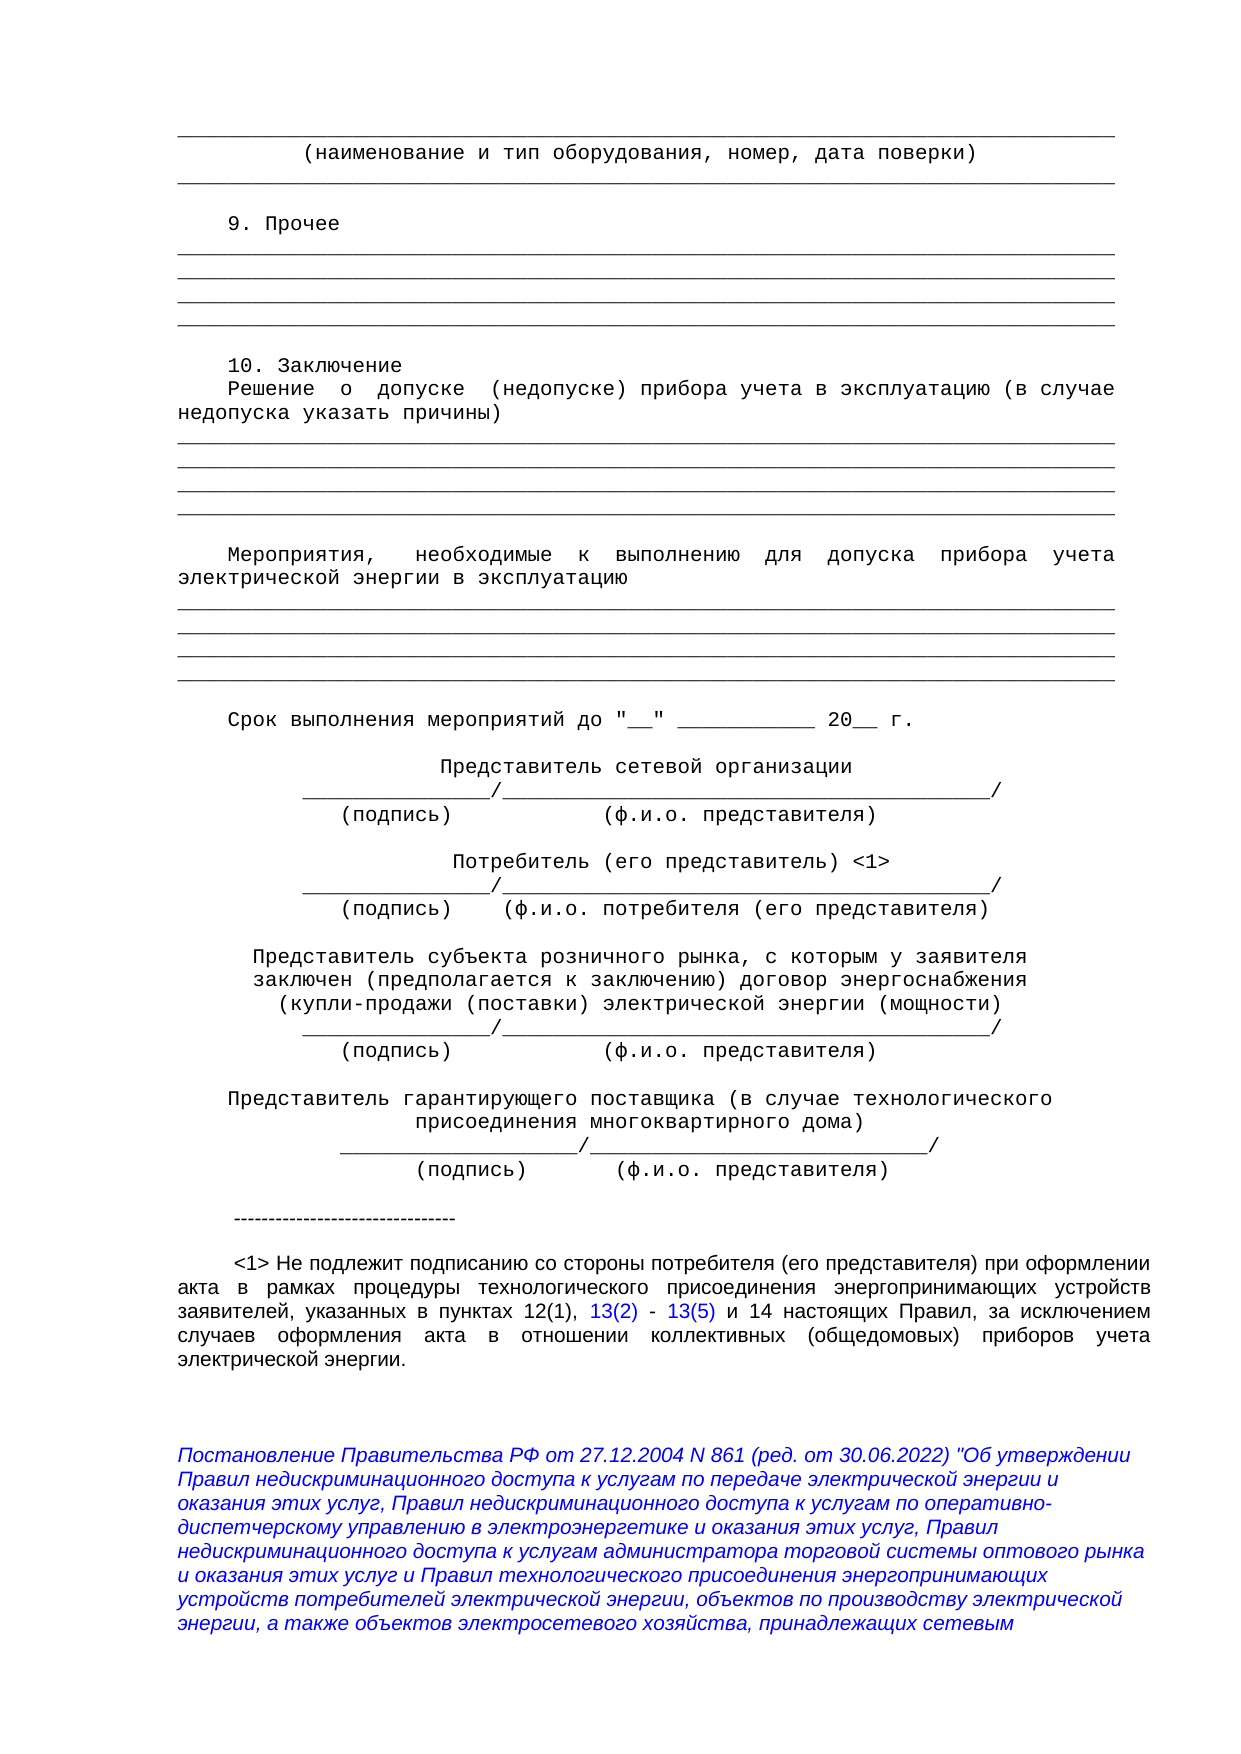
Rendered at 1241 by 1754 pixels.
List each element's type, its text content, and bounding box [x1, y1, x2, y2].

text ___________________/___________________________/ [177, 1135, 1152, 1158]
text _______________/_______________________________________/ [177, 875, 1152, 898]
text ___________________________________________________________________________ [177, 260, 1152, 284]
text (купли-продажи (поставки) электрической энергии (мощности) [177, 993, 1152, 1017]
text -------------------------------- [177, 1206, 1152, 1230]
text 9. Прочее [177, 213, 1152, 236]
text заключен (предполагается к заключению) договор энергоснабжения [177, 969, 1152, 993]
text Представитель гарантирующего поставщика (в случае технологического [177, 1088, 1152, 1111]
text 10. Заключение [177, 354, 1152, 378]
text ___________________________________________________________________________ [177, 426, 1152, 449]
text (подпись) (ф.и.о. представителя) [177, 1040, 1152, 1064]
text ___________________________________________________________________________ [177, 236, 1152, 260]
text (подпись) (ф.и.о. представителя) [177, 804, 1152, 827]
text ___________________________________________________________________________ [177, 496, 1152, 520]
text ___________________________________________________________________________ [177, 284, 1152, 307]
text Мероприятия, необходимые к выполнению для допуска прибора учета [177, 544, 1152, 567]
text (наименование и тип оборудования, номер, дата поверки) [177, 142, 1152, 165]
text Представитель сетевой организации [177, 757, 1152, 780]
text _______________/_______________________________________/ [177, 1017, 1152, 1040]
text <1> Не подлежит подписанию со стороны потребителя (его представителя) при оформлении акта в рамках процедуры технологического присоединения энергопринимающих устройств заявителей, указанных в пунктах 12(1), 13(2) - 13(5) и 14 настоящих Правил, за исключением случаев оформления акта в отношении коллективных (общедомовых) приборов учета электрической энергии. [177, 1251, 1152, 1371]
text ___________________________________________________________________________ [177, 118, 1152, 142]
text Потребитель (его представитель) <1> [177, 851, 1152, 875]
text Представитель субъекта розничного рынка, с которым у заявителя [177, 946, 1152, 969]
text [177, 1419, 1152, 1634]
text Срок выполнения мероприятий до "__" ___________ 20__ г. [177, 709, 1152, 733]
text ___________________________________________________________________________ [177, 615, 1152, 638]
text ___________________________________________________________________________ [177, 591, 1152, 615]
text ___________________________________________________________________________ [177, 473, 1152, 496]
text Решение о допуске (недопуске) прибора учета в эксплуатацию (в случае [177, 378, 1152, 402]
text недопуска указать причины) [177, 402, 1152, 426]
text ___________________________________________________________________________ [177, 449, 1152, 473]
text электрической энергии в эксплуатацию [177, 567, 1152, 591]
text присоединения многоквартирного дома) [177, 1111, 1152, 1135]
text _______________/_______________________________________/ [177, 780, 1152, 804]
text ___________________________________________________________________________ [177, 662, 1152, 686]
text ___________________________________________________________________________ [177, 165, 1152, 189]
text (подпись) (ф.и.о. потребителя (его представителя) [177, 898, 1152, 922]
text (подпись) (ф.и.о. представителя) [177, 1158, 1152, 1182]
text ___________________________________________________________________________ [177, 638, 1152, 662]
text ___________________________________________________________________________ [177, 307, 1152, 331]
